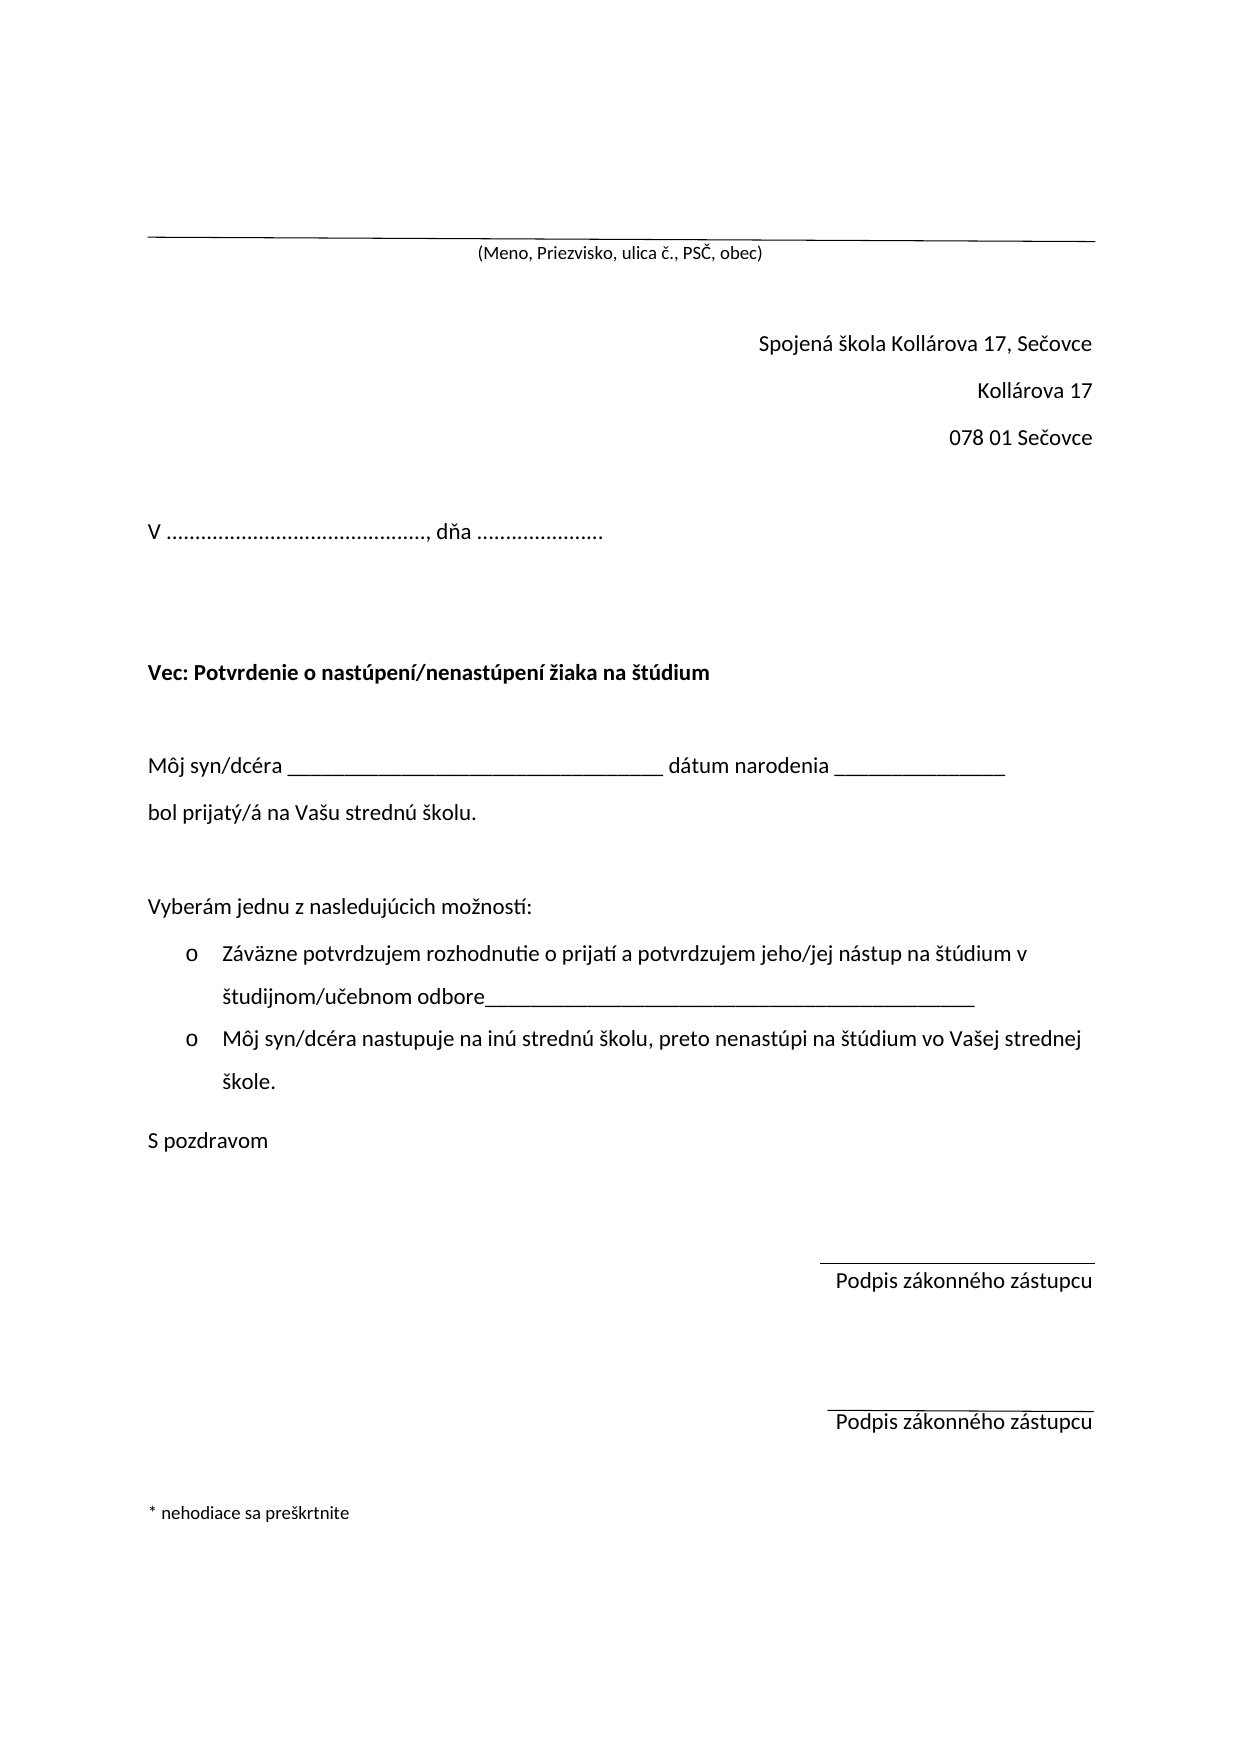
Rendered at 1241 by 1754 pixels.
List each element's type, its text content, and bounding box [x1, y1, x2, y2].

text S pozdravom [148, 1126, 1093, 1154]
list Môj syn/dcéra nastupuje na inú strednú školu, preto nenastúpi na štúdium vo Vašej strednej škole. [185, 1024, 1093, 1095]
text * nehodiace sa preškrtnite [148, 1501, 1093, 1524]
text Spojená škola Kollárova 17, Sečovce [148, 329, 1093, 358]
text Vyberám jednu z nasledujúcich možností: [148, 892, 1093, 920]
text V ............................................., dňa ...................... [148, 517, 1093, 545]
list Záväzne potvrdzujem rozhodnutie o prijatí a potvrdzujem jeho/jej nástup na štúdium v študijnom/učebnom odbore___________________________________________ [185, 939, 1093, 1010]
text Podpis zákonného zástupcu [148, 1407, 1093, 1435]
text bol prijatý/á na Vašu strednú školu. [148, 798, 1093, 826]
text Môj syn/dcéra _________________________________ dátum narodenia _______________ [148, 751, 1093, 779]
text Kollárova 17 [148, 376, 1093, 404]
text 078 01 Sečovce [148, 423, 1093, 451]
text (Meno, Priezvisko, ulica č., PSČ, obec) [148, 241, 1093, 264]
text Vec: Potvrdenie o nastúpení/nenastúpení žiaka na štúdium [148, 658, 1093, 686]
text Podpis zákonného zástupcu [148, 1266, 1093, 1294]
